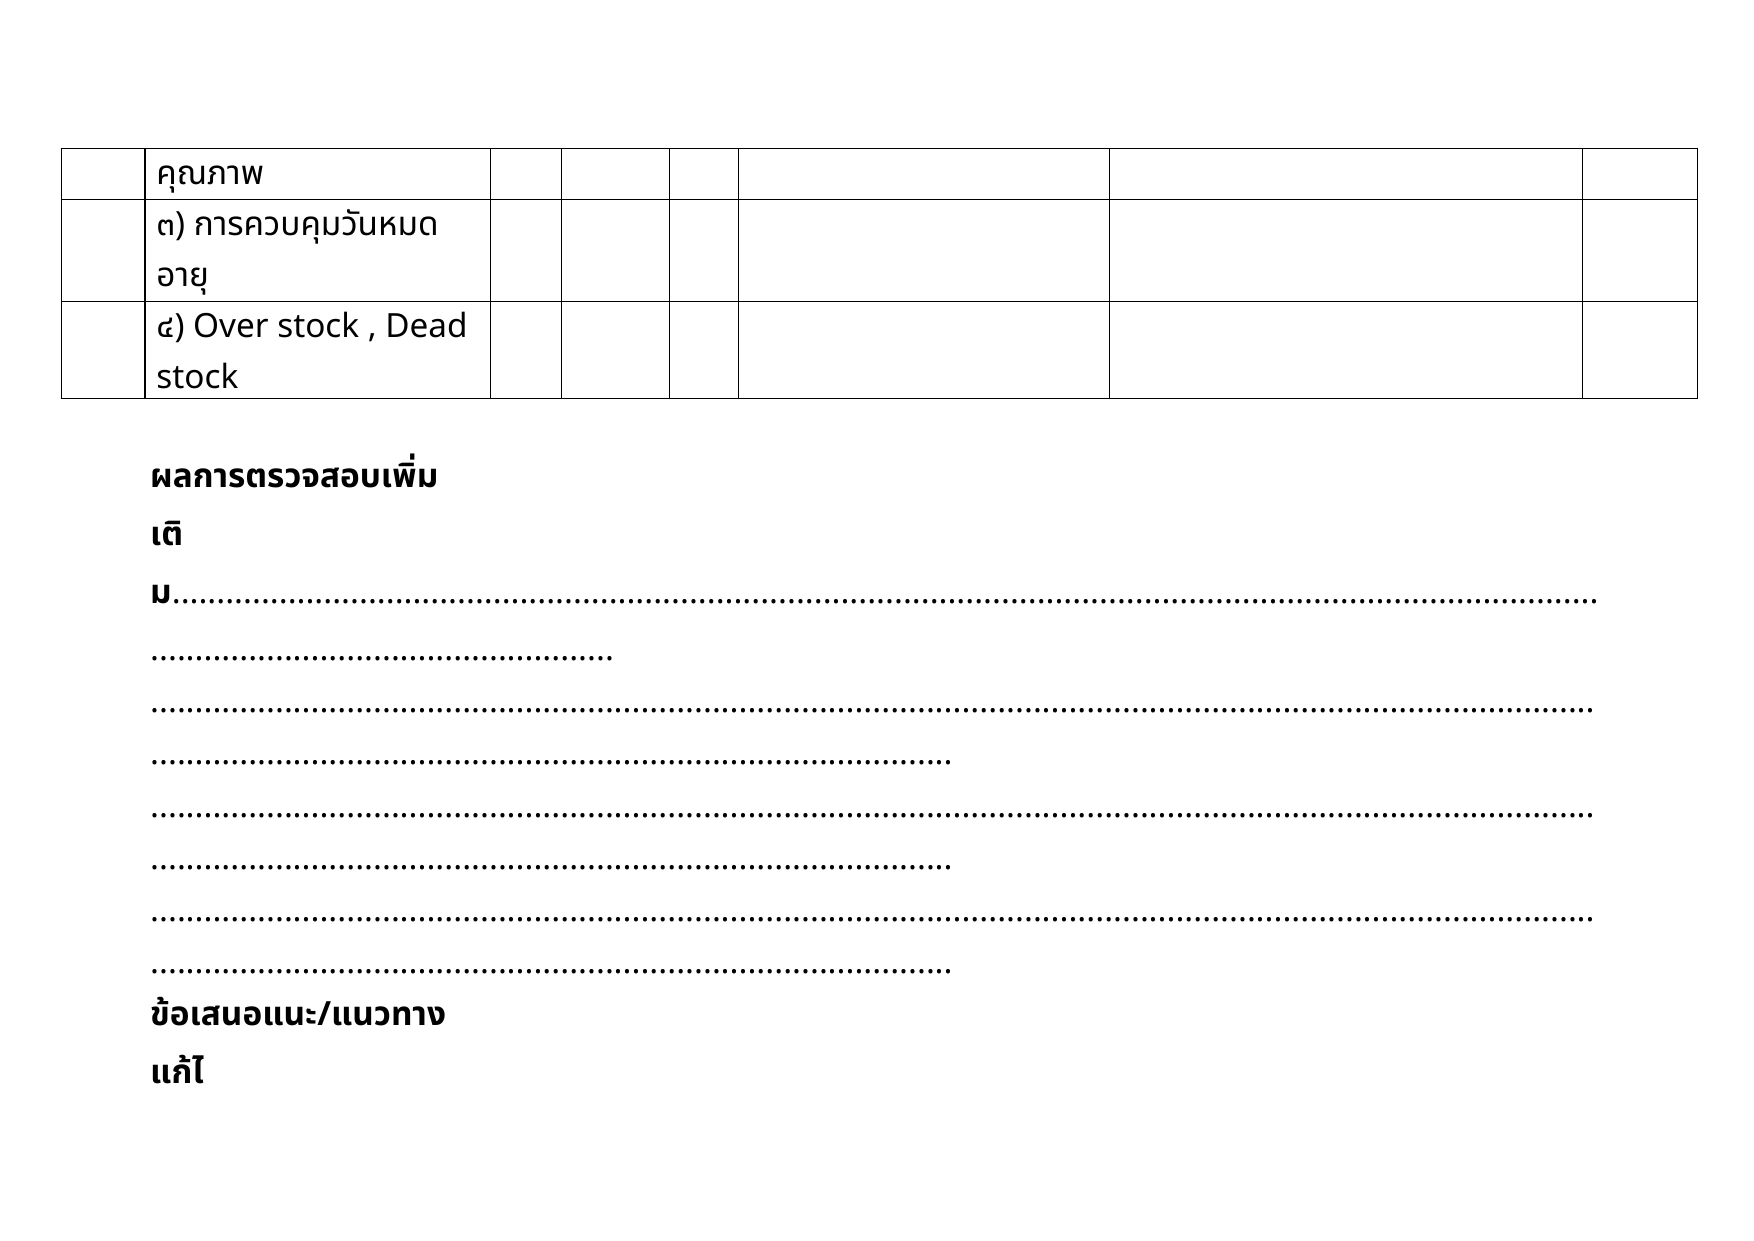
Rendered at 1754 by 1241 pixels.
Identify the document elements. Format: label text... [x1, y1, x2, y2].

table_cell [739, 200, 1109, 301]
table_cell ๓) การควบคุมวันหมดอายุ [146, 200, 490, 301]
table_cell [491, 302, 561, 398]
table_cell [562, 200, 669, 301]
table_cell [562, 302, 669, 398]
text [150, 990, 1604, 1099]
table_cell [562, 149, 669, 199]
text ............................................................................................................................................................................................................................................................ [150, 677, 1604, 774]
table_cell [739, 302, 1109, 398]
text ผลการตรวจสอบเพิ่มเติม.................................................................................................................................................................................................................... [150, 452, 1604, 670]
table_cell [62, 302, 144, 398]
table_cell [670, 302, 738, 398]
text ............................................................................................................................................................................................................................................................ [150, 886, 1604, 983]
table_cell [62, 200, 144, 301]
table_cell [146, 149, 490, 199]
table_cell [670, 200, 738, 301]
table_cell [739, 149, 1109, 199]
table_cell [1583, 149, 1697, 199]
table_cell [1110, 302, 1582, 398]
text ............................................................................................................................................................................................................................................................ [150, 781, 1604, 879]
table_cell [1583, 200, 1697, 301]
table_cell ๔) Over stock , Dead stock [146, 302, 490, 398]
table_cell [491, 149, 561, 199]
table_cell [491, 200, 561, 301]
table_cell [670, 149, 738, 199]
table_cell [1110, 149, 1582, 199]
table_cell [1583, 302, 1697, 398]
table_cell [62, 149, 144, 199]
table_cell [1110, 200, 1582, 301]
